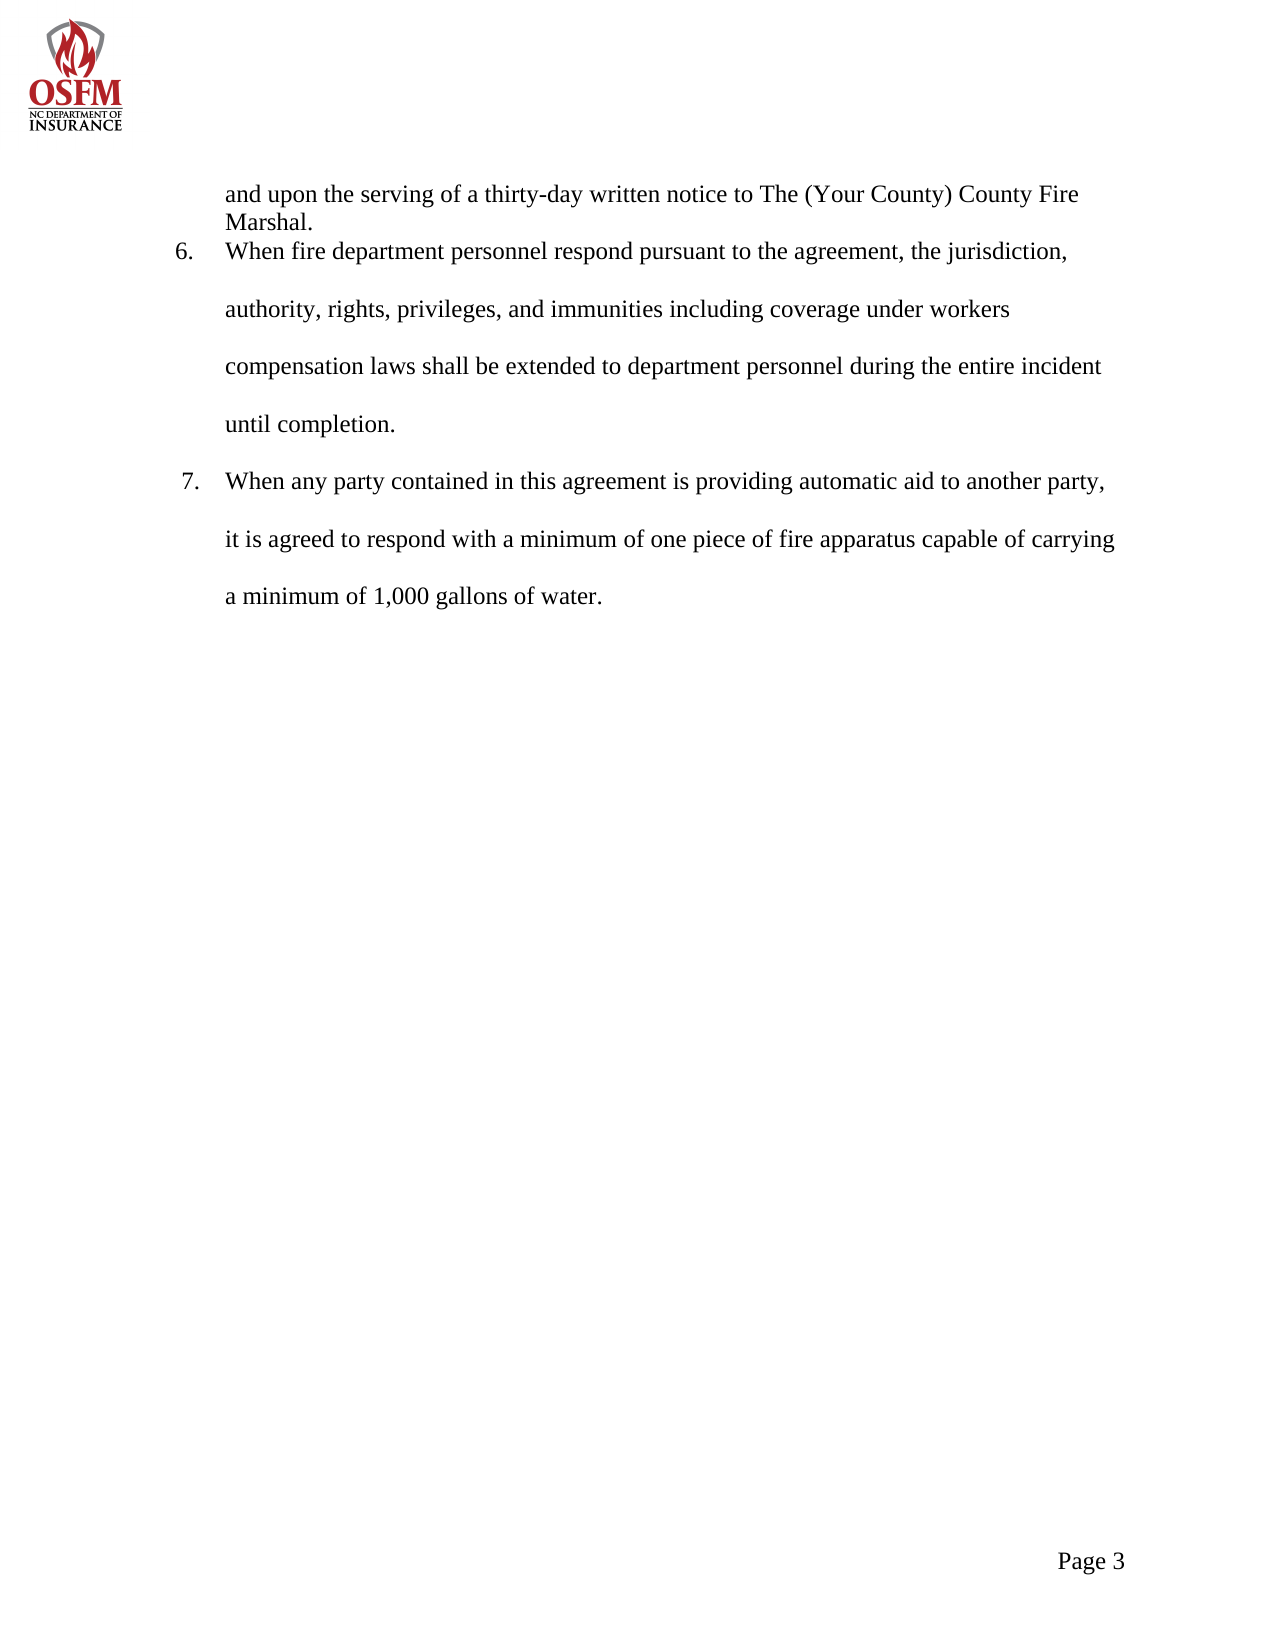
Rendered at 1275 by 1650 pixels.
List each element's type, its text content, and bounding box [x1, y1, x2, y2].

text it is agreed to respond with a minimum of one piece of fire apparatus capable of carrying [150, 524, 1125, 552]
text 7. When any party contained in this agreement is providing automatic aid to another party, [150, 466, 1125, 495]
text authority, rights, privileges, and immunities including coverage under workers [150, 294, 1125, 322]
text compensation laws shall be extended to department personnel during the entire incident [150, 351, 1125, 380]
text 6. When fire department personnel respond pursuant to the agreement, the jurisdiction, [150, 236, 1125, 265]
text until completion. [150, 409, 1125, 437]
picture [0, 0, 150, 150]
text a minimum of 1,000 gallons of water. [150, 581, 1125, 610]
text and upon the serving of a thirty-day written notice to The (Your County) County Fire Marshal. [225, 179, 1125, 236]
